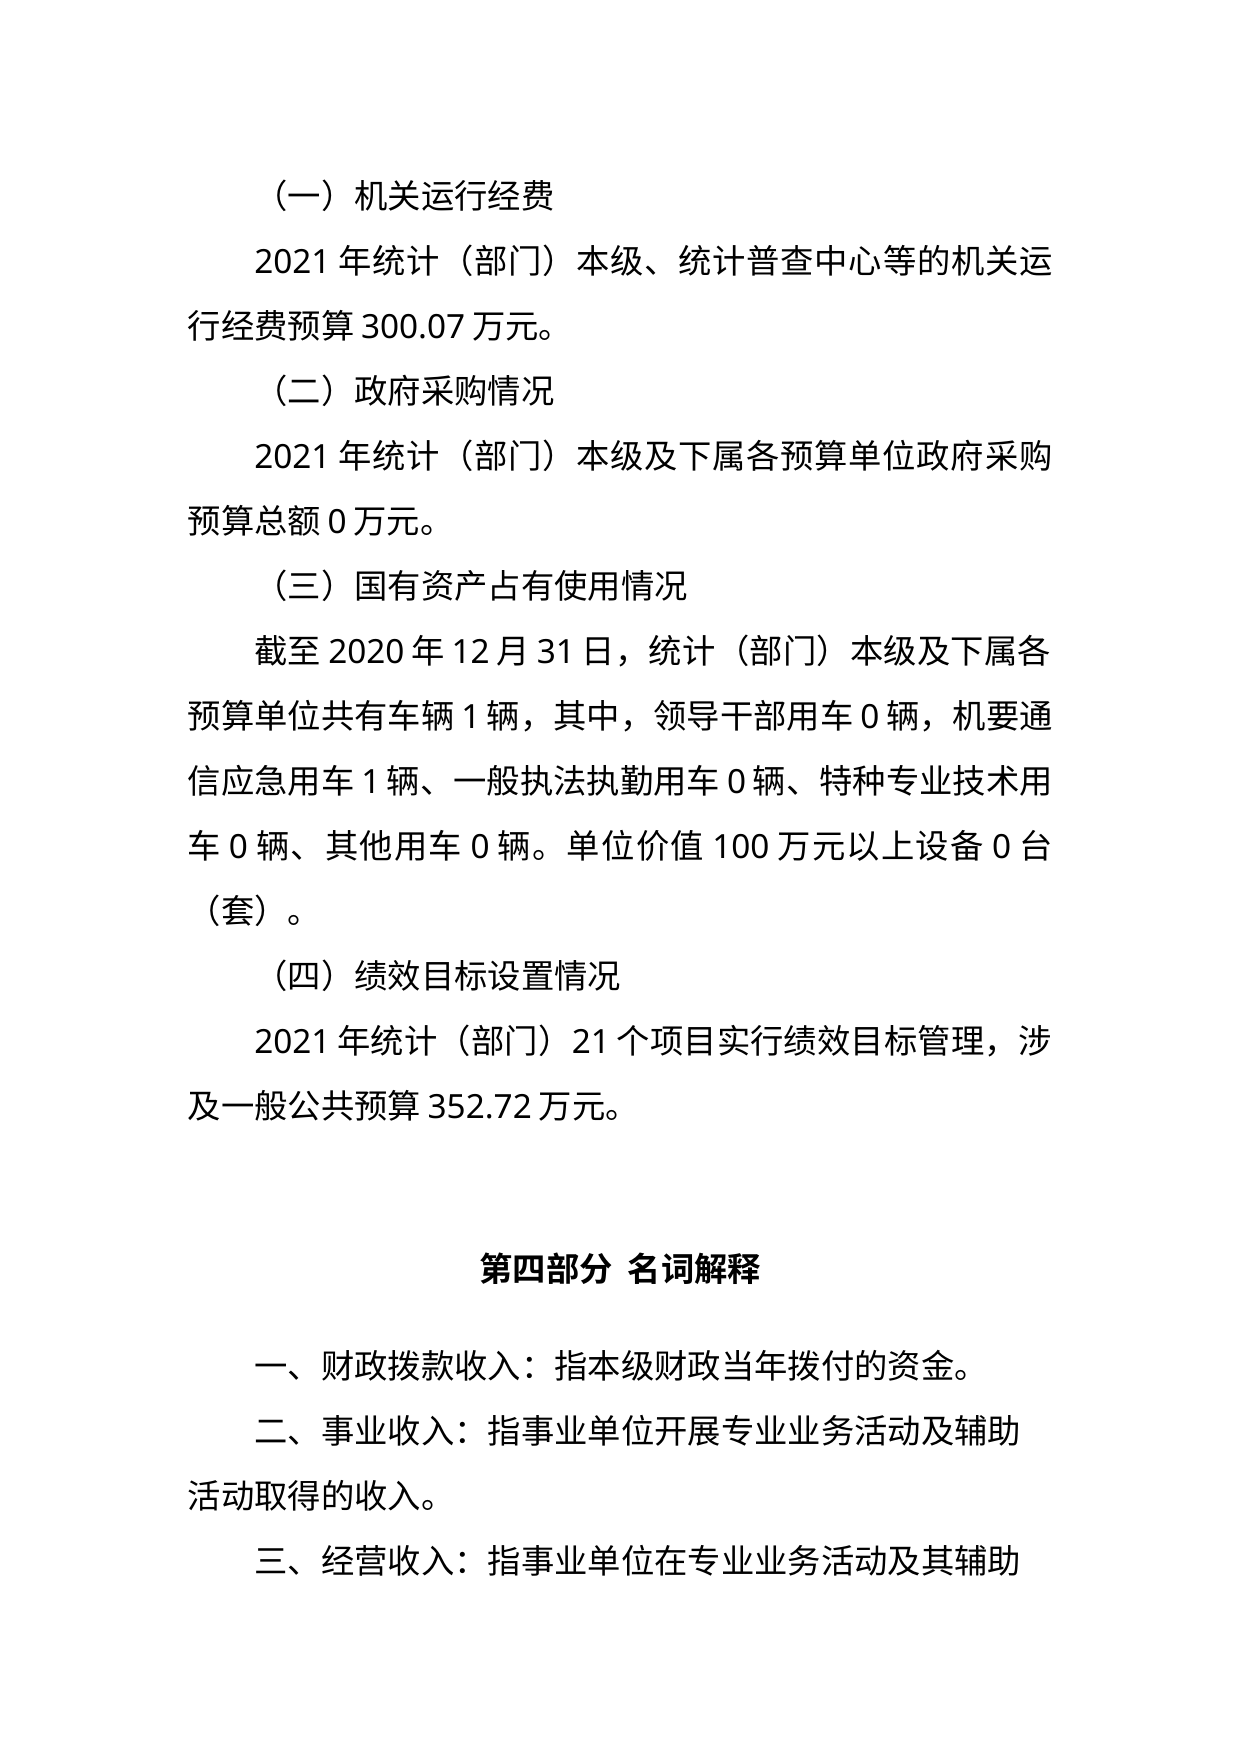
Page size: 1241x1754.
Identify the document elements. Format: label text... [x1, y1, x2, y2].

text 一、财政拨款收入：指本级财政当年拨付的资金。 [187, 1332, 1053, 1397]
text （二）政府采购情况 [187, 357, 1053, 422]
text 2021年统计（部门）21个项目实行绩效目标管理，涉及一般公共预算352.72万元。 [187, 1007, 1053, 1137]
text 2021年统计（部门）本级、统计普查中心等的机关运行经费预算300.07万元。 [187, 227, 1053, 357]
text 截至2020年12月31日，统计（部门）本级及下属各预算单位共有车辆1辆，其中，领导干部用车0辆，机要通信应急用车1辆、一般执法执勤用车0辆、特种专业技术用车0辆、其他用车0辆。单位价值100万元以上设备0台（套）。 [187, 617, 1053, 942]
text （四）绩效目标设置情况 [187, 942, 1053, 1007]
text 2021年统计（部门）本级及下属各预算单位政府采购预算总额0万元。 [187, 422, 1053, 552]
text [187, 1527, 1053, 1592]
text 二、事业收入：指事业单位开展专业业务活动及辅助活动取得的收入。 [187, 1397, 1053, 1527]
text 第四部分 名词解释 [187, 1234, 1053, 1299]
text （三）国有资产占有使用情况 [187, 552, 1053, 617]
text （一）机关运行经费 [187, 162, 1053, 227]
